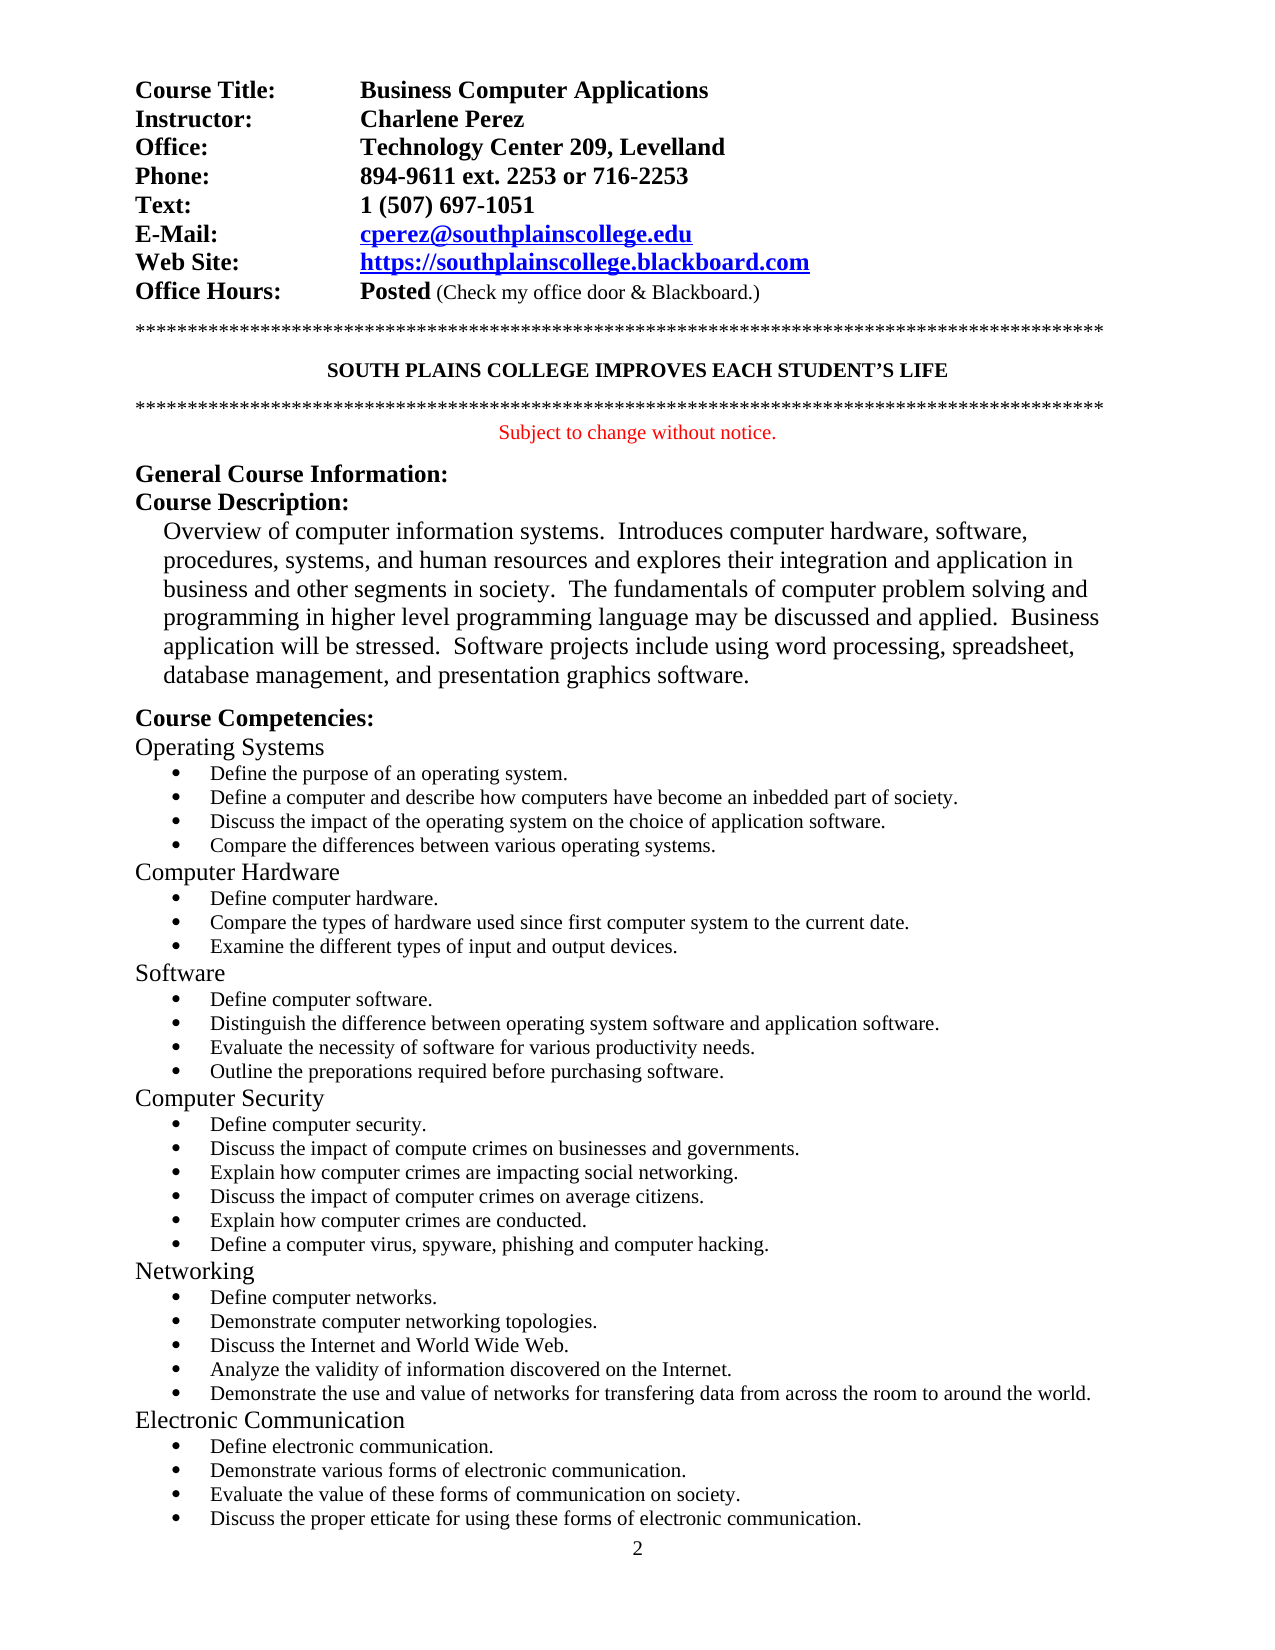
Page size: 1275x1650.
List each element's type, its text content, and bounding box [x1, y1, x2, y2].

list Define computer hardware. [172, 886, 1140, 910]
list Discuss the impact of compute crimes on businesses and governments. [172, 1136, 1140, 1160]
list Demonstrate computer networking topologies. [172, 1309, 1140, 1333]
list Analyze the validity of information discovered on the Internet. [172, 1357, 1140, 1381]
text Computer Hardware [135, 857, 1140, 886]
text Operating Systems [135, 732, 1140, 761]
list Compare the types of hardware used since first computer system to the current date. [172, 910, 1140, 934]
text Office Hours: Posted (Check my office door & Blackboard.) [135, 276, 1140, 305]
text ********************************************************************************************* [135, 319, 1140, 343]
list Define electronic communication. [172, 1434, 1140, 1458]
text E-Mail: cperez@southplainscollege.edu [135, 219, 1140, 247]
list Define a computer and describe how computers have become an inbedded part of society. [172, 785, 1140, 809]
list Define computer software. [172, 987, 1140, 1011]
text Course Competencies: [135, 703, 1140, 732]
list Evaluate the necessity of software for various productivity needs. [172, 1035, 1140, 1059]
text Web Site: https://southplainscollege.blackboard.com [135, 247, 1140, 276]
text Networking [135, 1256, 1140, 1285]
text Subject to change without notice. [135, 420, 1140, 444]
text Phone: 894-9611 ext. 2253 or 716-2253 [135, 161, 1140, 190]
list Outline the preporations required before purchasing software. [172, 1059, 1140, 1083]
text General Course Information: [135, 459, 1140, 487]
text Office: Technology Center 209, Levelland [135, 132, 1140, 161]
list Compare the differences between various operating systems. [172, 833, 1140, 857]
list Demonstrate the use and value of networks for transfering data from across the room to around the world. [172, 1381, 1140, 1405]
list Explain how computer crimes are conducted. [172, 1208, 1140, 1232]
list Examine the different types of input and output devices. [172, 934, 1140, 958]
list Define the purpose of an operating system. [172, 761, 1140, 785]
list Discuss the Internet and World Wide Web. [172, 1333, 1140, 1357]
list Demonstrate various forms of electronic communication. [172, 1458, 1140, 1482]
text Overview of computer information systems. Introduces computer hardware, software, procedures, systems, and human resources and explores their integration and application in business and other segments in society. The fundamentals of computer problem solving and programming in higher level programming language may be discussed and applied. Business application will be stressed. Software projects include using word processing, spreadsheet, database management, and presentation graphics software. [163, 516, 1140, 689]
list Define computer networks. [172, 1285, 1140, 1309]
text Computer Security [135, 1083, 1140, 1112]
list Discuss the impact of computer crimes on average citizens. [172, 1184, 1140, 1208]
list Explain how computer crimes are impacting social networking. [172, 1160, 1140, 1184]
list Distinguish the difference between operating system software and application software. [172, 1011, 1140, 1035]
text Text: 1 (507) 697-1051 [135, 190, 1140, 219]
list Discuss the impact of the operating system on the choice of application software. [172, 809, 1140, 833]
list Evaluate the value of these forms of communication on society. [172, 1482, 1140, 1506]
list Define computer security. [172, 1112, 1140, 1136]
text SOUTH IMPROVES EACH STUDENT’S LIFE [135, 358, 1140, 382]
text ********************************************************************************************* [135, 396, 1140, 420]
text Course Description: [135, 487, 1140, 516]
text Course Title: Business Computer Applications [135, 75, 1140, 104]
text Electronic Communication [135, 1405, 1140, 1434]
text Instructor: Charlene Perez [135, 104, 1140, 132]
list Discuss the proper etticate for using these forms of electronic communication. [172, 1506, 1140, 1530]
text Software [135, 958, 1140, 987]
list Define a computer virus, spyware, phishing and computer hacking. [172, 1232, 1140, 1256]
